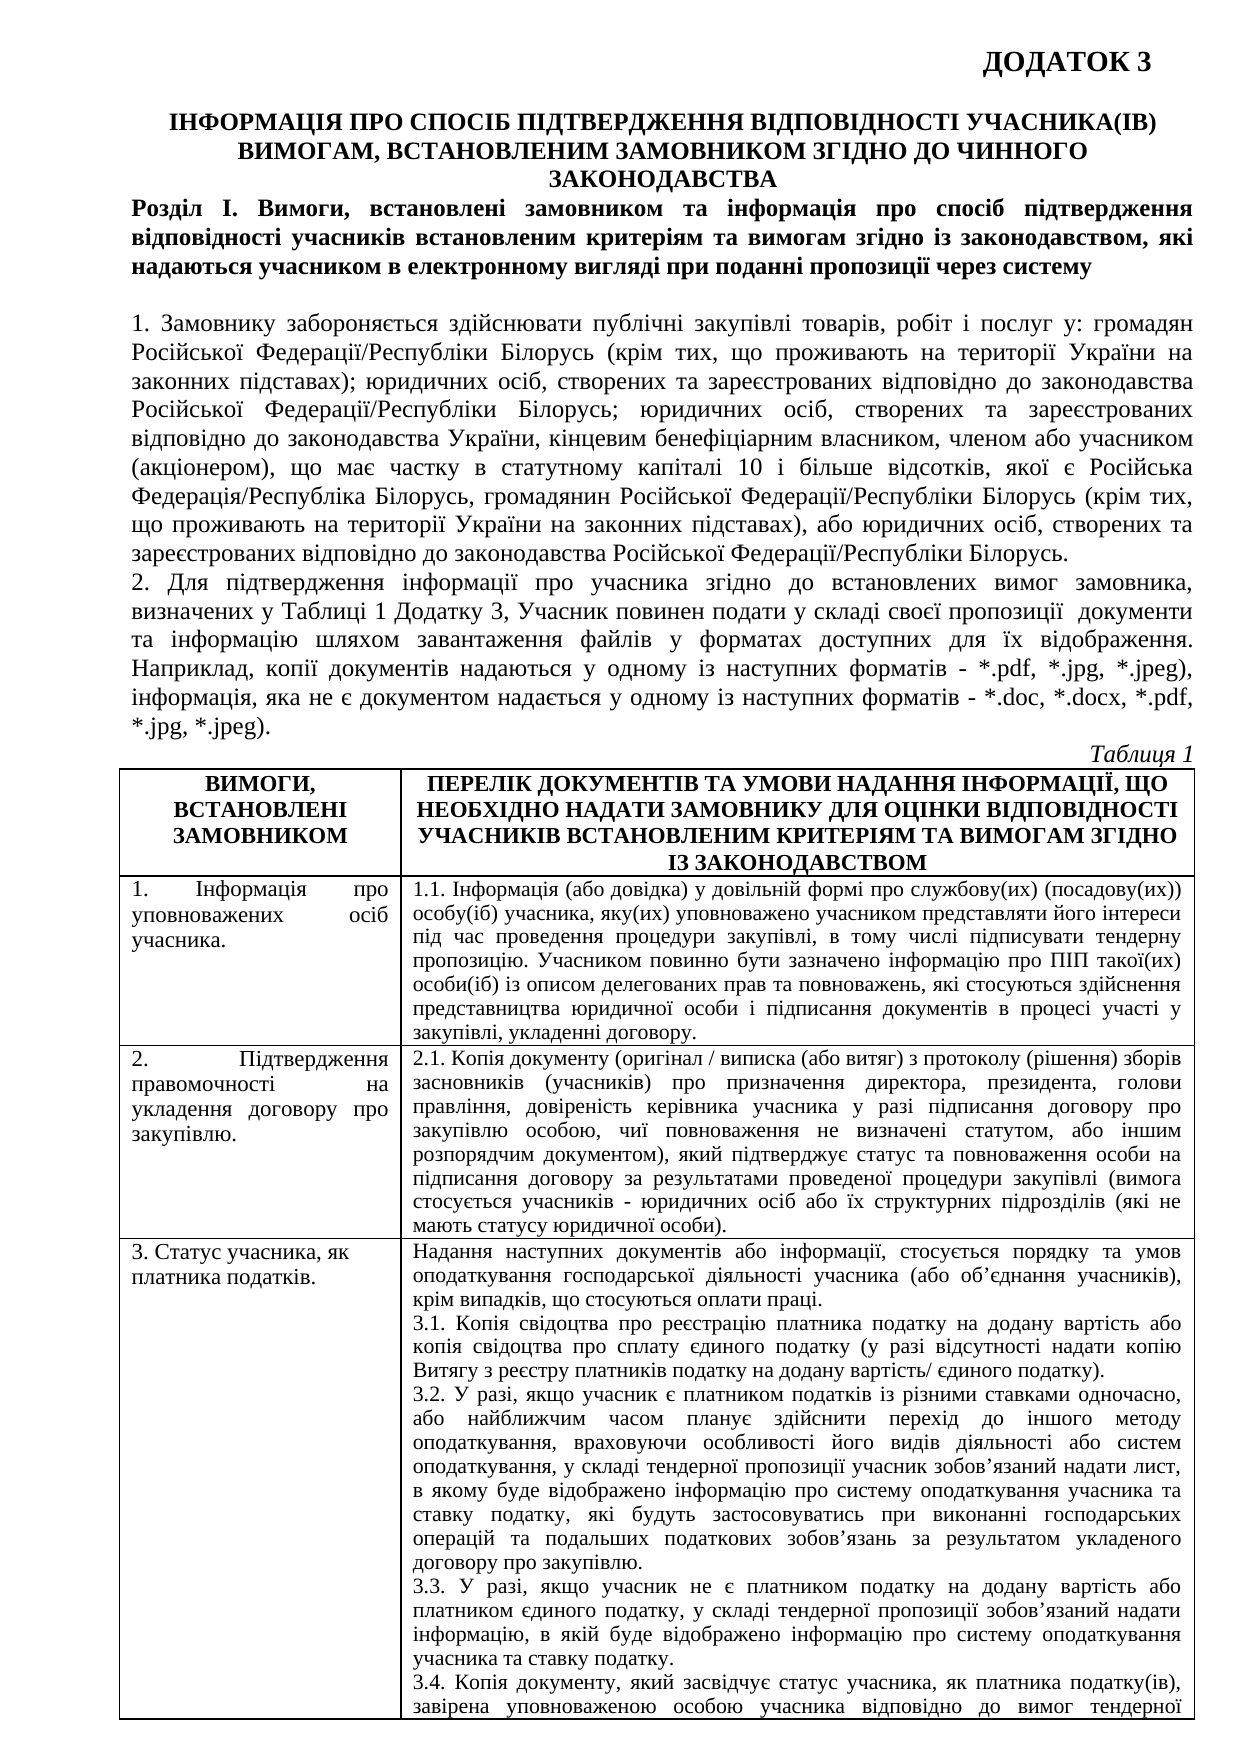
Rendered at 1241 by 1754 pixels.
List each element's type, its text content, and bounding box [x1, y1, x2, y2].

table_header ВИМОГИ, ВСТАНОВЛЕНІ ЗАМОВНИКОМ [120, 770, 400, 875]
table_cell 2. Підтвердження правомочності на укладення договору про закупівлю. [120, 1046, 400, 1238]
text 1. Замовнику забороняється здійснювати публічні закупівлі товарів, робіт і послуг у: громадян Російської Федерації/Республіки Білорусь (крім тих, що проживають на території України на законних підставах); юридичних осіб, створених та зареєстрованих відповідно до законодавства Російської Федерації/Республіки Білорусь; юридичних осіб, створених та зареєстрованих відповідно до законодавства України, кінцевим бенефіціарним власником, членом або учасником (акціонером), що має частку в статутному капіталі 10 і більше відсотків, якої є Російська Федерація/Республіка Білорусь, громадянин Російської Федерації/Республіки Білорусь (крім тих, що проживають на території України на законних підставах), або юридичних осіб, створених та зареєстрованих відповідно до законодавства Російської Федерації/Республіки Білорусь. [131, 308, 1194, 567]
text 2. Для підтвердження інформації про учасника згідно до встановлених вимог замовника, визначених у Таблиці 1 Додатку 3, Учасник повинен подати у складі своєї пропозиції документи та інформацію шляхом завантаження файлів у форматах доступних для їх відображення. Наприклад, копії документів надаються у одному із наступних форматів - *.pdf, *.jpg, *.jpeg), інформація, яка не є документом надається у одному із наступних форматів - *.doc, *.docx, *.pdf, *.jpg, *.jpeg). [131, 567, 1194, 739]
table_cell 2.1. Копія документу (оригінал / виписка (або витяг) з протоколу (рішення) зборів засновників (учасників) про призначення директора, президента, голови правління, довіреність керівника учасника у разі підписання договору про закупівлю особою, чиї повноваження не визначені статутом, або іншим розпорядчим документом), який підтверджує статус та повноваження особи на підписання договору за результатами проведеної процедури закупівлі (вимога стосується учасників - юридичних осіб або їх структурних підрозділів (які не мають статусу юридичної особи). [402, 1046, 1194, 1238]
table_header ПЕРЕЛІК ДОКУМЕНТІВ ТА УМОВИ НАДАННЯ ІНФОРМАЦІЇ, ЩО НЕОБХІДНО НАДАТИ ЗАМОВНИКУ ДЛЯ ОЦІНКИ ВІДПОВІДНОСТІ УЧАСНИКІВ ВСТАНОВЛЕНИМ КРИТЕРІЯМ ТА ВИМОГАМ ЗГІДНО ІЗ ЗАКОНОДАВСТВОМ [402, 770, 1194, 875]
text Розділ І. Вимоги, встановлені замовником та інформація про спосіб підтвердження відповідності учасників встановленим критеріям та вимогам згідно із законодавством, які надаються учасником в електронному вигляді при поданні пропозиції через систему [131, 193, 1194, 279]
text ІНФОРМАЦІЯ ПРО СПОСІБ ПІДТВЕРДЖЕННЯ ВІДПОВІДНОСТІ УЧАСНИКА(ІВ) ВИМОГАМ, ВСТАНОВЛЕНИМ ЗАМОВНИКОМ ЗГІДНО ДО ЧИННОГО ЗАКОНОДАВСТВА [131, 107, 1194, 193]
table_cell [120, 1239, 400, 1718]
table_cell 1.1. Інформація (або довідка) у довільній формі про службову(их) (посадову(их)) особу(іб) учасника, яку(их) уповноважено учасником представляти його інтереси під час проведення процедури закупівлі, в тому числі підписувати тендерну пропозицію. Учасником повинно бути зазначено інформацію про ПІП такої(их) особи(іб) із описом делегованих прав та повноважень, які стосуються здійснення представництва юридичної особи і підписання документів в процесі участі у закупівлі, укладенні договору. [402, 877, 1194, 1044]
table_cell 1. Інформація про уповноважених осіб учасника. [120, 877, 400, 1044]
text ДОДАТОК 3 [131, 44, 1152, 78]
text Таблиця 1 [131, 739, 1194, 768]
